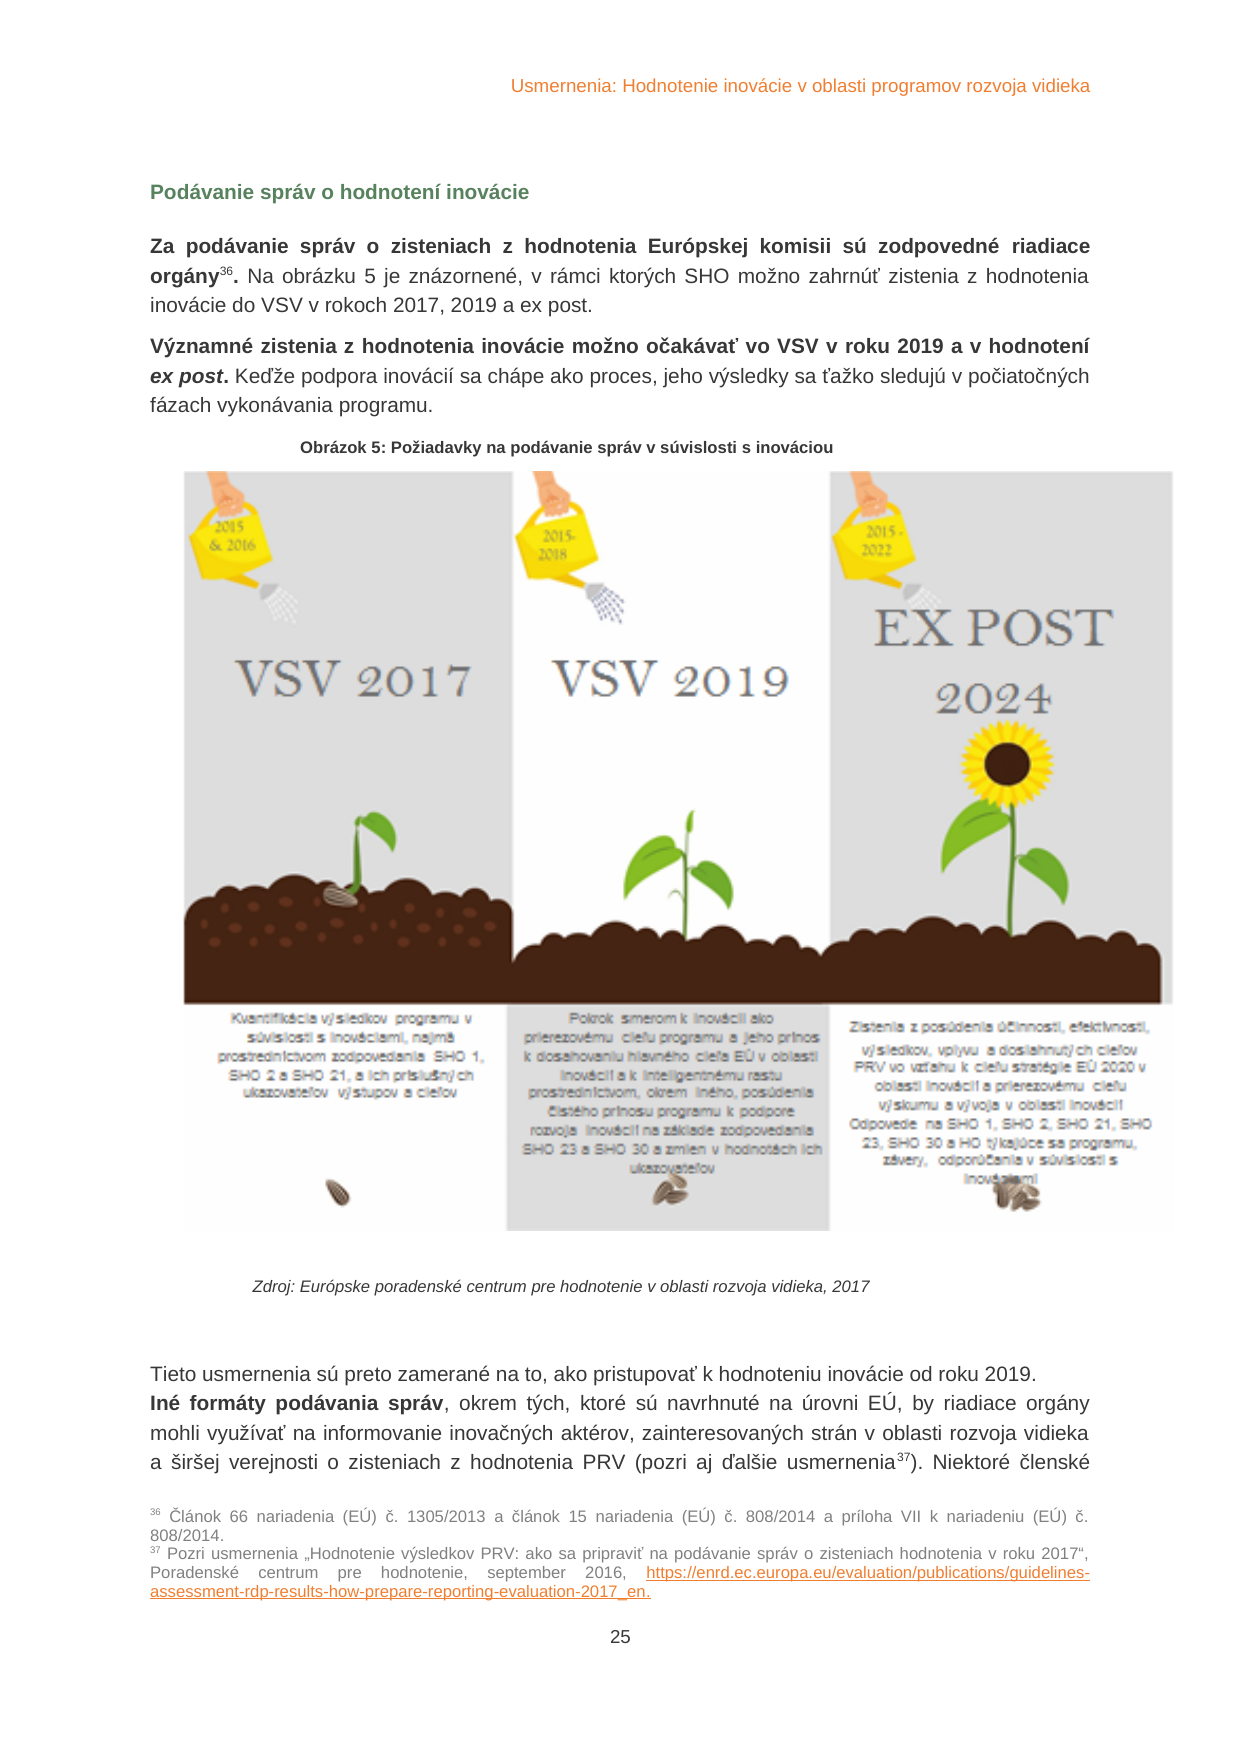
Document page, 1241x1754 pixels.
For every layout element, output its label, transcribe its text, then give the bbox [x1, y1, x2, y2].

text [150, 1386, 1090, 1473]
text Za podávanie správ o zisteniach z hodnotenia Európskej komisii sú zodpovedné riadiace orgány. Na obrázku 5 je znázornené, v rámci ktorých SHO možno zahrnúť zistenia z hodnotenia inovácie do VSV v rokoch 2017, 2019 a ex post. [150, 229, 1090, 317]
text Tieto usmernenia sú preto zamerané na to, ako pristupovať k hodnoteniu inovácie od roku 2019. [150, 1348, 1090, 1386]
text Významné zistenia z hodnotenia inovácie možno očakávať vo VSV v roku 2019 a v hodnotení ex post. Keďže podpora inovácií sa chápe ako proces, jeho výsledky sa ťažko sledujú v počiatočných fázach vykonávania programu. [150, 329, 1090, 417]
subtitle Podávanie správ o hodnotení inovácie [150, 175, 1090, 204]
picture [150, 471, 1203, 1231]
text Zdroj: Európske poradenské centrum pre hodnotenie v oblasti rozvoja vidieka, 2017 [150, 1277, 972, 1296]
subtitle Obrázok 5: Požiadavky na podávanie správ v súvislosti s inováciou [225, 437, 1090, 457]
